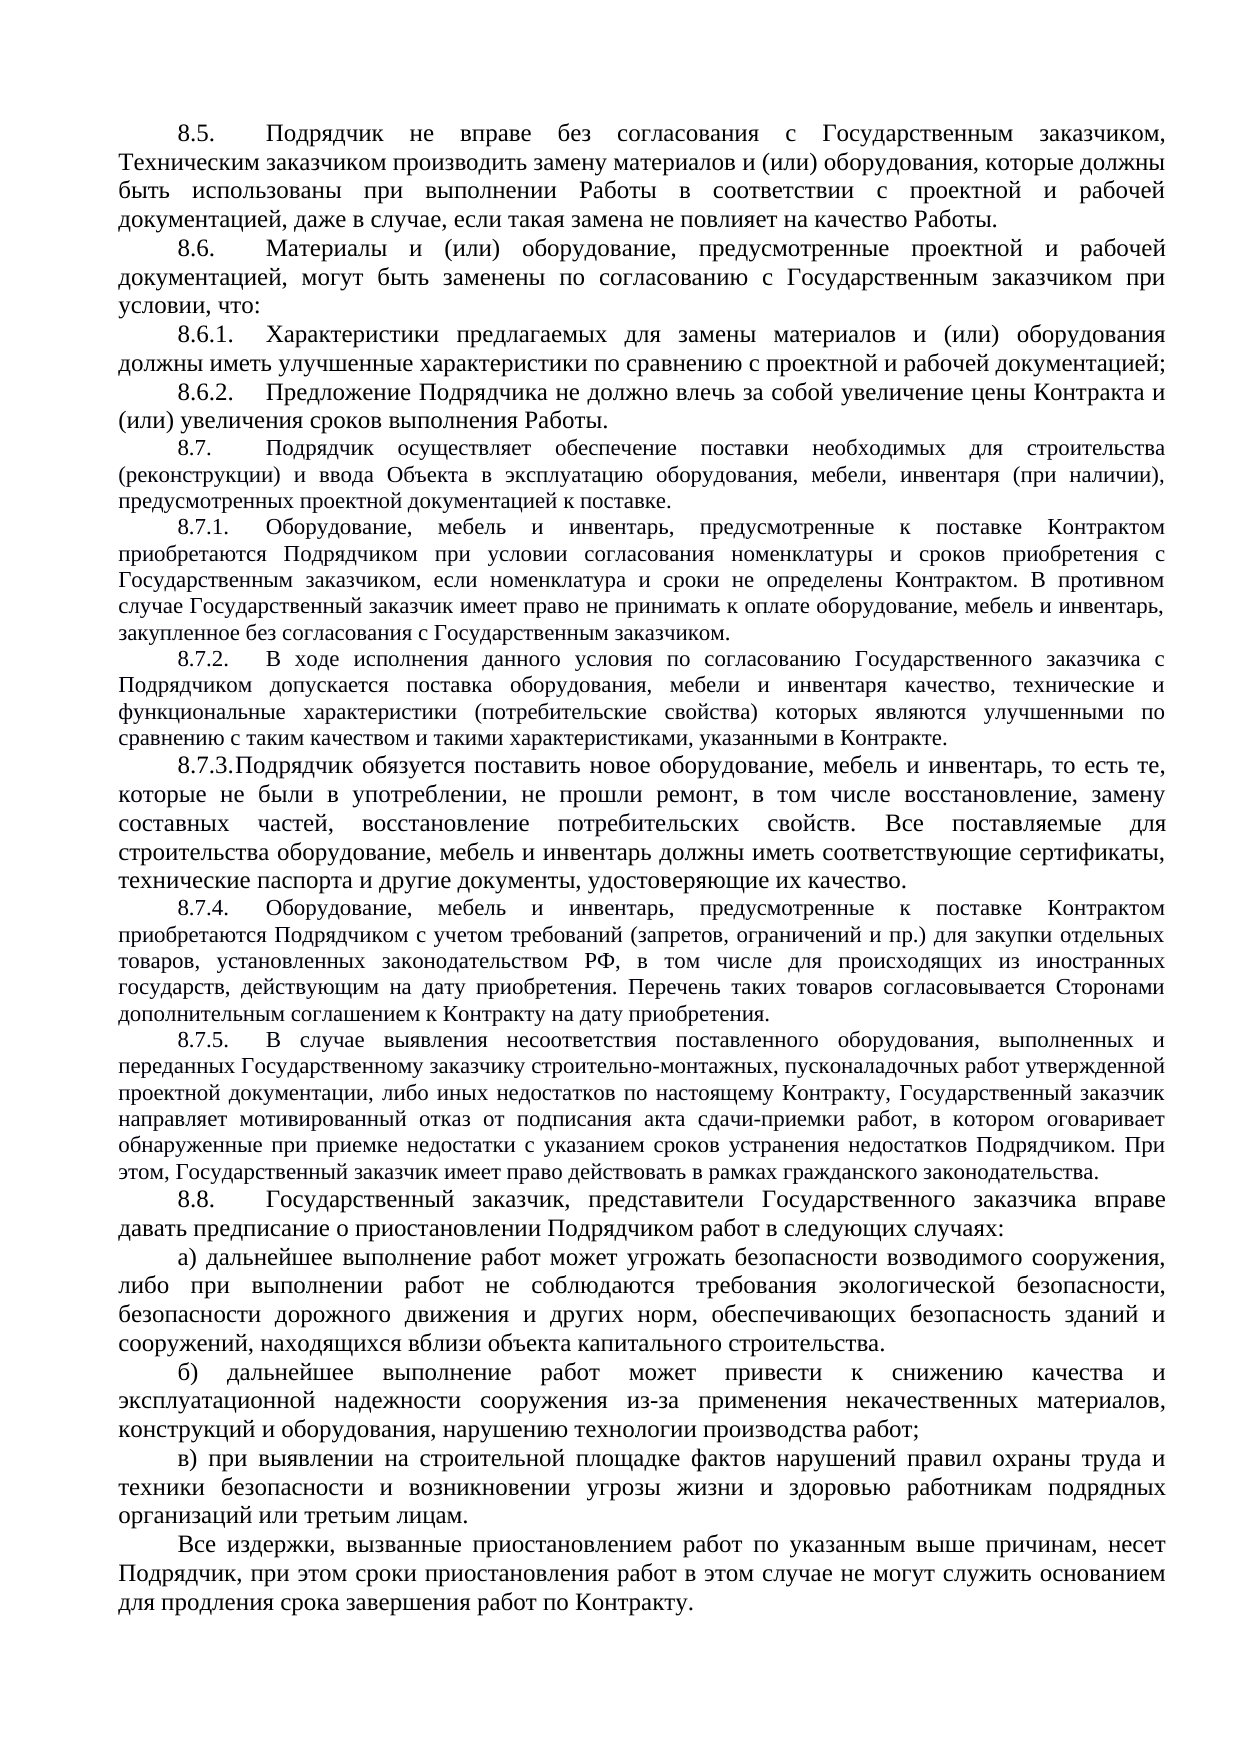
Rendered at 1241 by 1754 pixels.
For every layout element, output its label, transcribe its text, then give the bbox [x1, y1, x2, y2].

list В ходе исполнения данного условия по согласованию Государственного заказчика с Подрядчиком допускается поставка оборудования, мебели и инвентаря качество, технические и функциональные характеристики (потребительские свойства) которых являются улучшенными по сравнению с таким качеством и такими характеристиками, указанными в Контракте. [118, 645, 1167, 751]
list Подрядчик обязуется поставить новое оборудование, мебель и инвентарь, то есть те, которые не были в употреблении, не прошли ремонт, в том числе восстановление, замену составных частей, восстановление потребительских свойств. Все поставляемые для строительства оборудование, мебель и инвентарь должны иметь соответствующие сертификаты, технические паспорта и другие документы, удостоверяющие их качество. [118, 751, 1167, 894]
list В случае выявления несоответствия поставленного оборудования, выполненных и переданных Государственному заказчику строительно-монтажных, пусконаладочных работ утвержденной проектной документации, либо иных недостатков по настоящему Контракту, Государственный заказчик направляет мотивированный отказ от подписания акта сдачи-приемки работ, в котором оговаривает обнаруженные при приемке недостатки с указанием сроков устранения недостатков Подрядчиком. При этом, Государственный заказчик имеет право действовать в рамках гражданского законодательства. [118, 1026, 1167, 1184]
list Подрядчик не вправе без согласования с Государственным заказчиком, Техническим заказчиком производить замену материалов и (или) оборудования, которые должны быть использованы при выполнении Работы в соответствии с проектной и рабочей документацией, даже в случае, если такая замена не повлияет на качество Работы. [118, 118, 1167, 233]
list Подрядчик осуществляет обеспечение поставки необходимых для строительства (реконструкции) и ввода Объекта в эксплуатацию оборудования, мебели, инвентаря (при наличии), предусмотренных проектной документацией к поставке. [118, 434, 1167, 513]
text а) дальнейшее выполнение работ может угрожать безопасности возводимого сооружения, либо при выполнении работ не соблюдаются требования экологической безопасности, безопасности дорожного движения и других норм, обеспечивающих безопасность зданий и сооружений, находящихся вблизи объекта капитального строительства. [118, 1242, 1167, 1357]
list Оборудование, мебель и инвентарь, предусмотренные к поставке Контрактом приобретаются Подрядчиком с учетом требований (запретов, ограничений и пр.) для закупки отдельных товаров, установленных законодательством РФ, в том числе для происходящих из иностранных государств, действующим на дату приобретения. Перечень таких товаров согласовывается Сторонами дополнительным соглашением к Контракту на дату приобретения. [118, 894, 1167, 1026]
list Характеристики предлагаемых для замены материалов и (или) оборудования должны иметь улучшенные характеристики по сравнению с проектной и рабочей документацией; [118, 319, 1167, 377]
text б) дальнейшее выполнение работ может привести к снижению качества и эксплуатационной надежности сооружения из-за применения некачественных материалов, конструкций и оборудования, нарушению технологии производства работ; [118, 1357, 1167, 1443]
text в) при выявлении на строительной площадке фактов нарушений правил охраны труда и техники безопасности и возникновении угрозы жизни и здоровью работникам подрядных организаций или третьим лицам. [118, 1443, 1167, 1529]
list Предложение Подрядчика не должно влечь за собой увеличение цены Контракта и (или) увеличения сроков выполнения Работы. [118, 377, 1167, 434]
list Материалы и (или) оборудование, предусмотренные проектной и рабочей документацией, могут быть заменены по согласованию с Государственным заказчиком при условии, что: [118, 233, 1167, 319]
text Все издержки, вызванные приостановлением работ по указанным выше причинам, несет Подрядчик, при этом сроки приостановления работ в этом случае не могут служить основанием для продления срока завершения работ по Контракту. [118, 1529, 1167, 1616]
list Государственный заказчик, представители Государственного заказчика вправе давать предписание о приостановлении Подрядчиком работ в следующих случаях: [118, 1184, 1167, 1242]
list Оборудование, мебель и инвентарь, предусмотренные к поставке Контрактом приобретаются Подрядчиком при условии согласования номенклатуры и сроков приобретения с Государственным заказчиком, если номенклатура и сроки не определены Контрактом. В противном случае Государственный заказчик имеет право не принимать к оплате оборудование, мебель и инвентарь, закупленное без согласования с Государственным заказчиком. [118, 513, 1167, 645]
